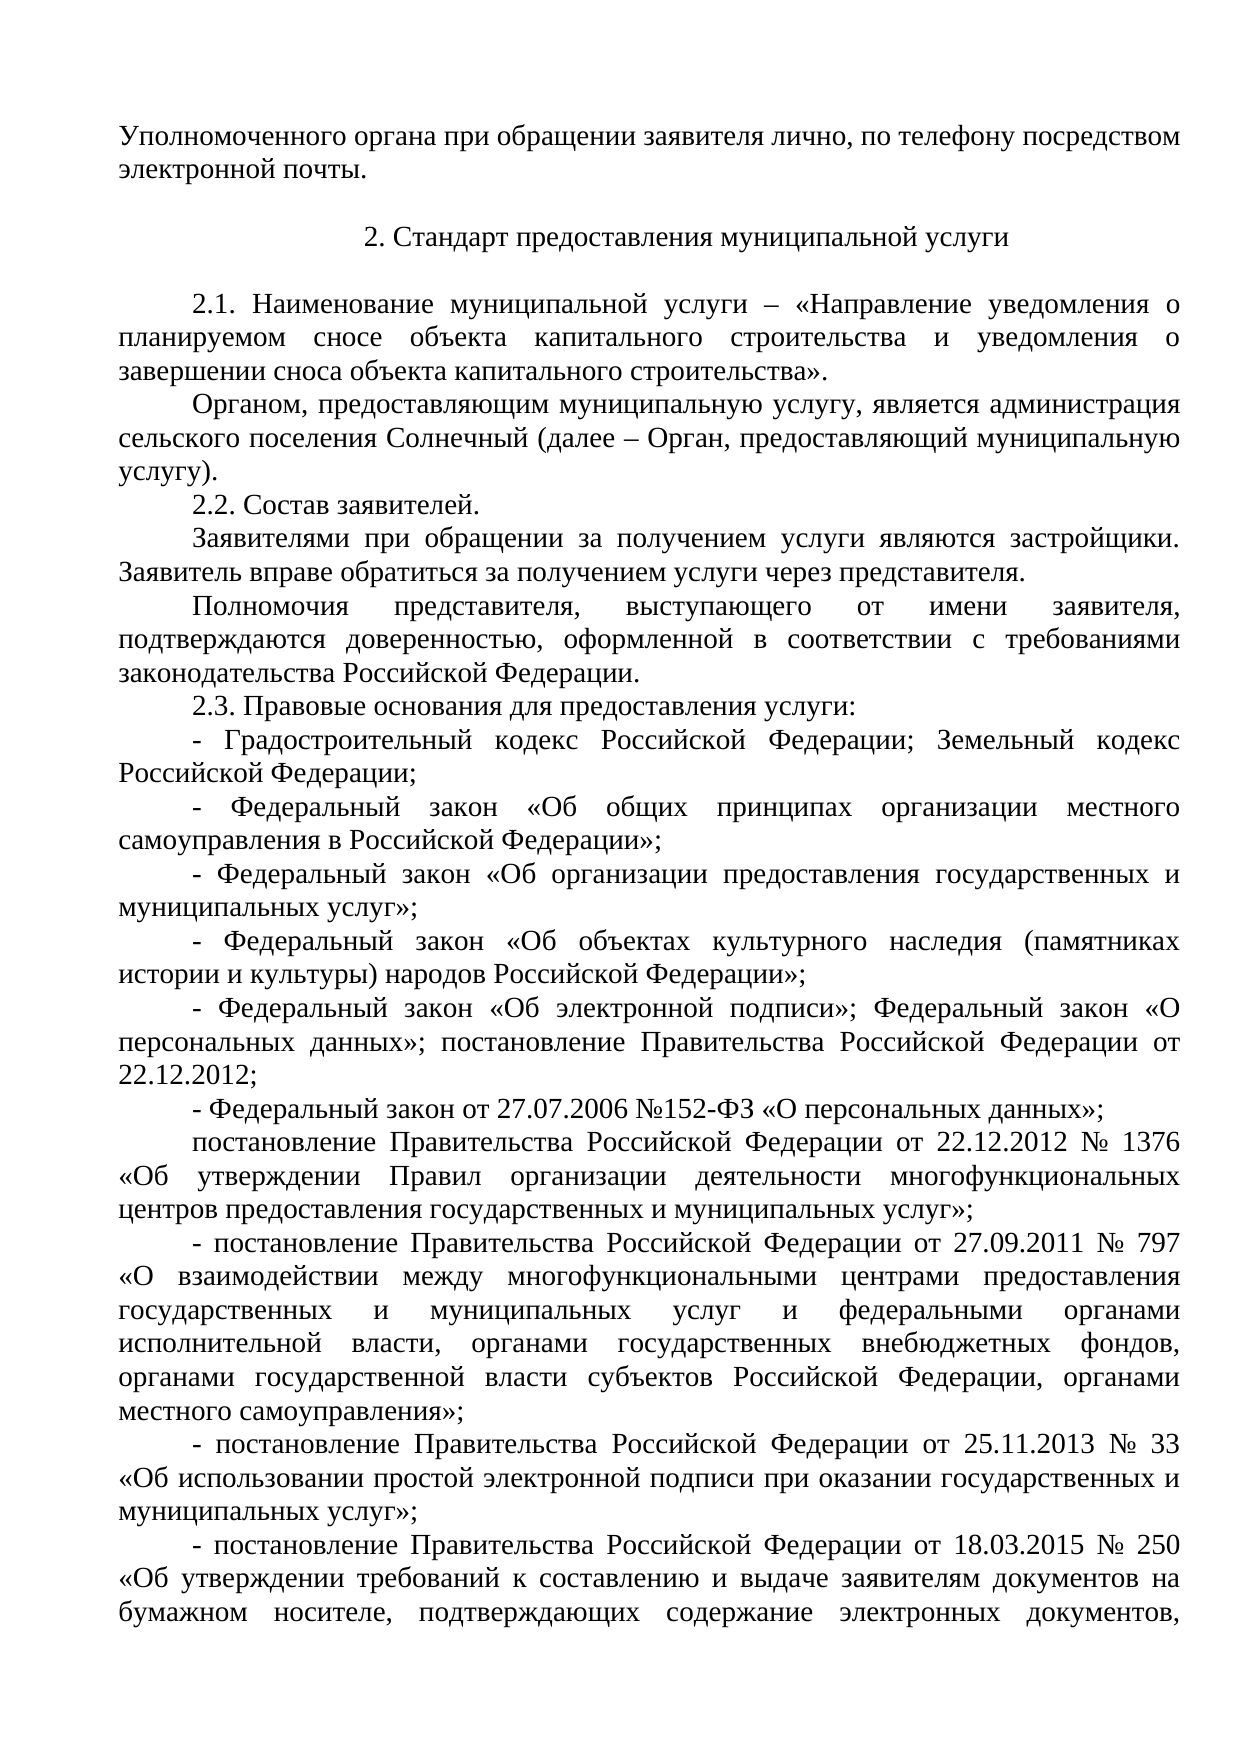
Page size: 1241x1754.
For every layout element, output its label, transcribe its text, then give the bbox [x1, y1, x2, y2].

text Полномочия представителя, выступающего от имени заявителя, подтверждаются доверенностью, оформленной в соответствии с требованиями законодательства Российской Федерации. [118, 588, 1181, 688]
text - постановление Правительства Российской Федерации от 27.09.2011 № 797 «О взаимодействии между многофункциональными центрами предоставления государственных и муниципальных услуг и федеральными органами исполнительной власти, органами государственных внебюджетных фондов, органами государственной власти субъектов Российской Федерации, органами местного самоуправления»; [118, 1225, 1181, 1426]
text постановление Правительства Российской Федерации от 22.12.2012 № 1376 «Об утверждении Правил организации деятельности многофункциональных центров предоставления государственных и муниципальных услуг»; [118, 1124, 1181, 1225]
text Органом, предоставляющим муниципальную услугу, является администрация сельского поселения Солнечный (далее – Орган, предоставляющий муниципальную услугу). [118, 386, 1181, 487]
text 2.2. Состав заявителей. [118, 487, 1181, 521]
text 2.1. Наименование муниципальной услуги – «Направление уведомления о планируемом сносе объекта капитального строительства и уведомления о завершении сноса объекта капитального строительства». [118, 286, 1181, 386]
text - Федеральный закон «Об организации предоставления государственных и муниципальных услуг»; [118, 856, 1181, 923]
text - Градостроительный кодекс Российской Федерации; Земельный кодекс Российской Федерации; [118, 722, 1181, 789]
text 2. Стандарт предоставления муниципальной услуги [118, 219, 1181, 252]
text - Федеральный закон от 27.07.2006 №152-ФЗ «О персональных данных»; [118, 1091, 1181, 1124]
text Заявителями при обращении за получением услуги являются застройщики. Заявитель вправе обратиться за получением услуги через представителя. [118, 521, 1181, 588]
text - Федеральный закон «Об объектах культурного наследия (памятниках истории и культуры) народов Российской Федерации»; [118, 923, 1181, 990]
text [118, 118, 1181, 185]
text 2.3. Правовые основания для предоставления услуги: [118, 688, 1181, 722]
text - Федеральный закон «Об общих принципах организации местного самоуправления в Российской Федерации»; [118, 789, 1181, 856]
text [118, 1527, 1181, 1627]
text - Федеральный закон «Об электронной подписи»; Федеральный закон «О персональных данных»; постановление Правительства Российской Федерации от 22.12.2012; [118, 990, 1181, 1091]
text - постановление Правительства Российской Федерации от 25.11.2013 № 33 «Об использовании простой электронной подписи при оказании государственных и муниципальных услуг»; [118, 1426, 1181, 1527]
